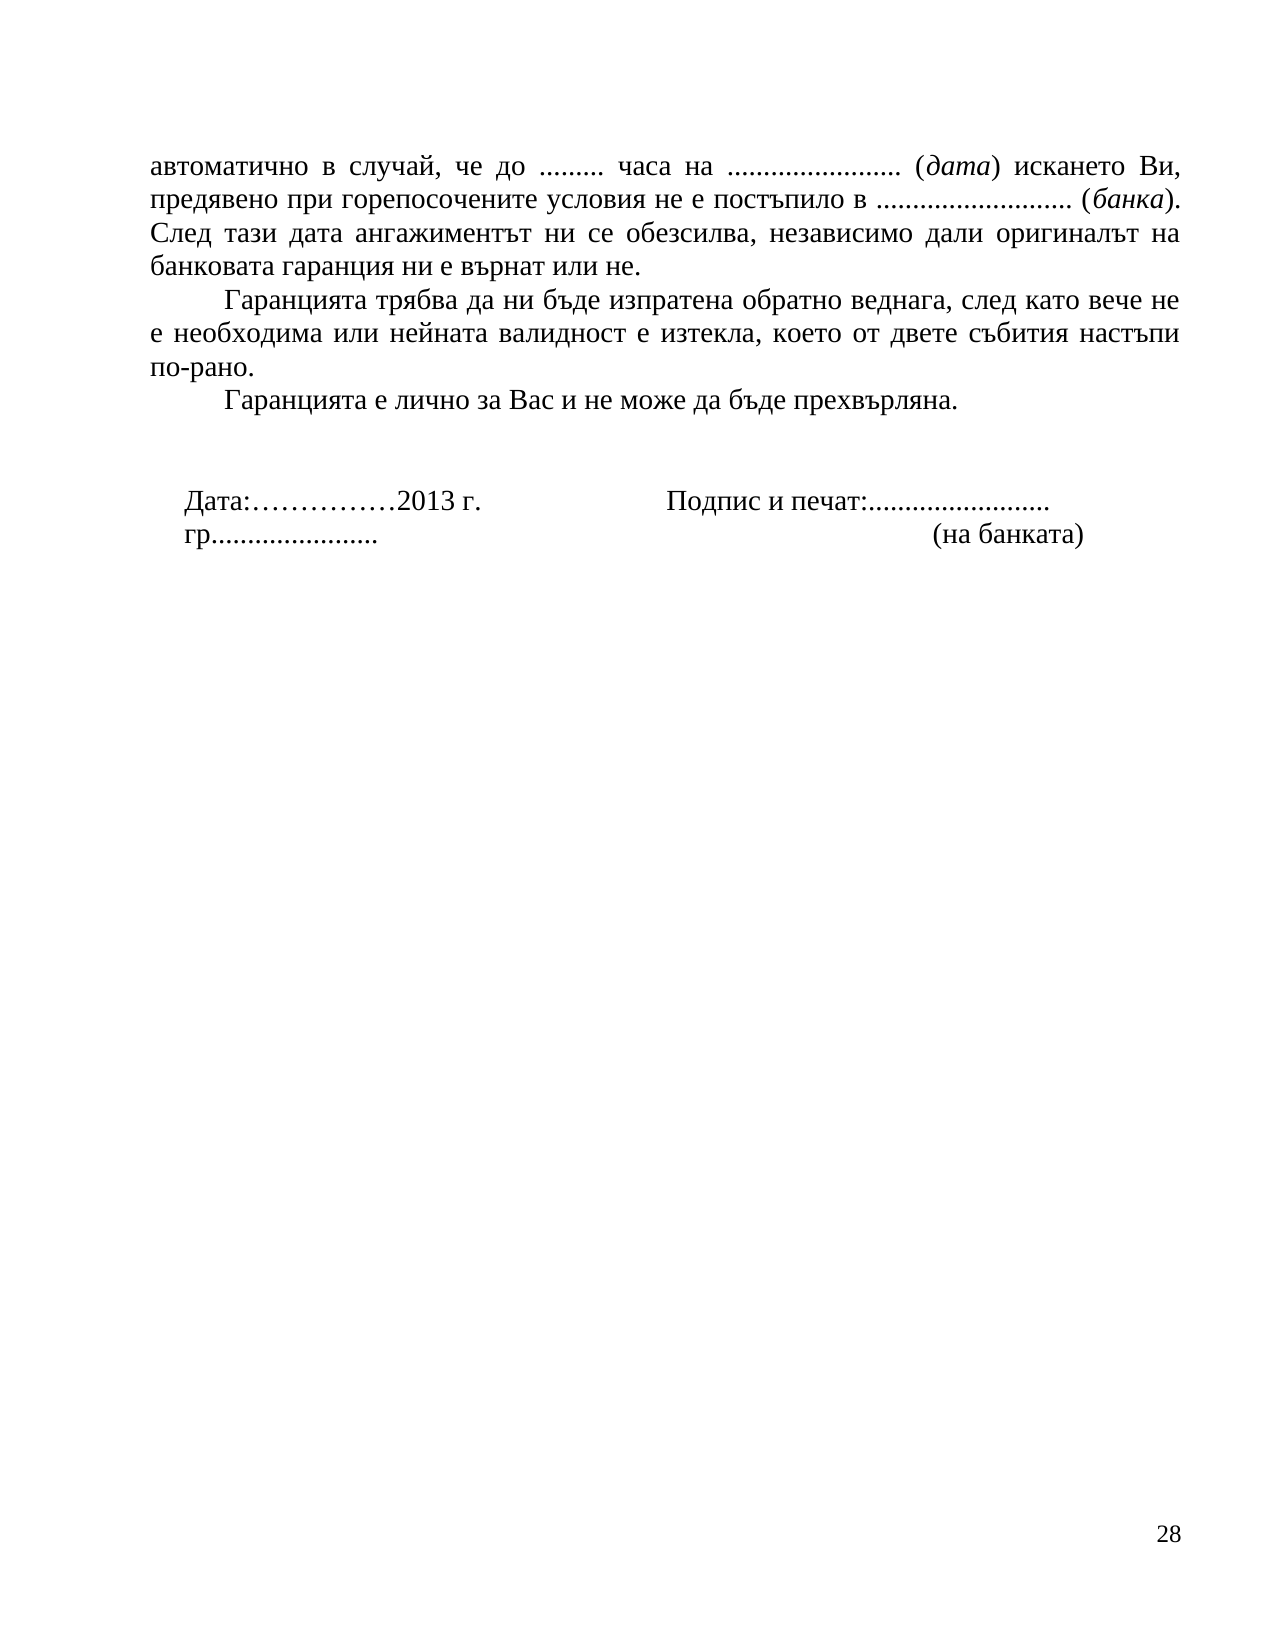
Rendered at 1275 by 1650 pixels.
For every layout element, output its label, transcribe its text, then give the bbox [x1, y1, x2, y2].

text гр....................... (на банката) [116, 517, 1181, 550]
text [150, 148, 1181, 282]
text Дата:……………2013 г. Подпис и печат:......................... [116, 483, 1181, 517]
text Гаранцията е лично за Вас и не може да бъде прехвърляна. [150, 382, 1181, 416]
text Гаранцията трябва да ни бъде изпратена обратно веднага, след като вече не е необходима или нейната валидност е изтекла, което от двете събития настъпи по-рано. [150, 282, 1181, 382]
